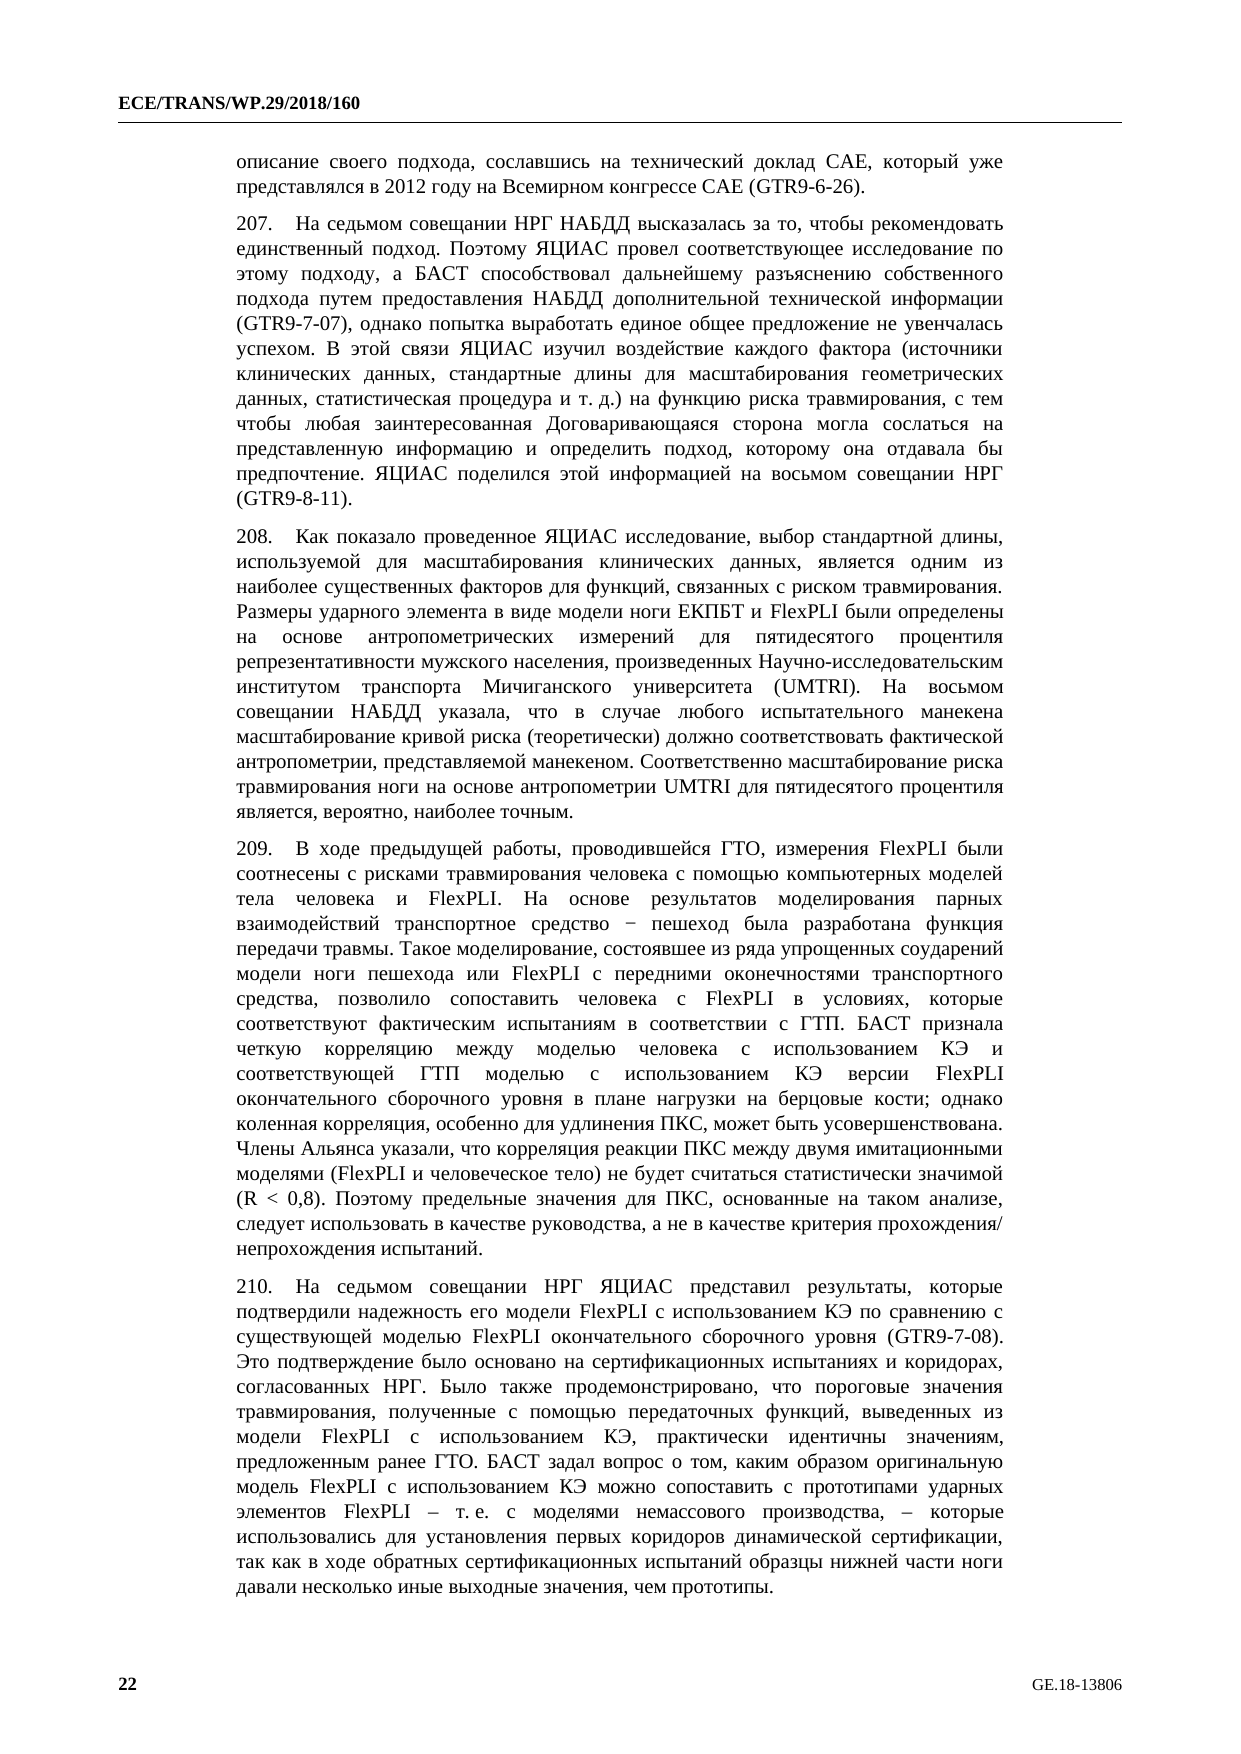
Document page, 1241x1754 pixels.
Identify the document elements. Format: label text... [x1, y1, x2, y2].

text 207. На седьмом совещании НРГ НАБДД высказалась за то, чтобы рекомендовать единственный подход. Поэтому ЯЦИАС провел соответствующее исследование по этому подходу, а БАСТ способствовал дальнейшему разъяснению собственного подхода путем предоставления НАБДД дополнительной технической информации (GTR9-7-07), однако попытка выработать единое общее предложение не увенчалась успехом. В этой связи ЯЦИАС изучил воздействие каждого фактора (источники клинических данных, стандартные длины для масштабирования геометрических данных, статистическая процедура и т. д.) на функцию риска травмирования, с тем чтобы любая заинтересованная Договаривающаяся сторона могла сослаться на представленную информацию и определить подход, которому она отдавала бы предпочтение. ЯЦИАС поделился этой информацией на восьмом совещании НРГ (GTR9-8-11). [236, 210, 1004, 510]
text 209. В ходе предыдущей работы, проводившейся ГТО, измерения FlexPLI были соотнесены с рисками травмирования человека с помощью компьютерных моделей тела человека и FlexPLI. На основе результатов моделирования парных взаимодействий транспортное средство − пешеход была разработана функция передачи травмы. Такое моделирование, состоявшее из ряда упрощенных соударений модели ноги пешехода или FlexPLI с передними оконечностями транспортного средства, позволило сопоставить человека с FlexPLI в условиях, которые соответствуют фактическим испытаниям в соответствии с ГТП. БАСТ признала четкую корреляцию между моделью человека с использованием КЭ и соответствующей ГТП моделью с использованием КЭ версии FlexPLI окончательного сборочного уровня в плане нагрузки на берцовые кости; однако коленная корреляция, особенно для удлинения ПКС, может быть усовершенствована. Члены Альянса указали, что корреляция реакции ПКС между двумя имитационными моделями (FlexPLI и человеческое тело) не будет считаться статистически значимой (R < 0,8). Поэтому предельные значения для ПКС, основанные на таком анализе, следует использовать в качестве руководства, а не в качестве критерия прохождения/ непрохождения испытаний. [236, 835, 1004, 1260]
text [236, 148, 1004, 198]
text 208. Как показало проведенное ЯЦИАС исследование, выбор стандартной длины, используемой для масштабирования клинических данных, является одним из наиболее существенных факторов для функций, связанных с риском травмирования. Размеры ударного элемента в виде модели ноги ЕКПБТ и FlexPLI были определены на основе антропометрических измерений для пятидесятого процентиля репрезентативности мужского населения, произведенных Научно-исследовательским институтом транспорта Мичиганского университета (UMTRI). На восьмом совещании НАБДД указала, что в случае любого испытательного манекена масштабирование кривой риска (теоретически) должно соответствовать фактической антропометрии, представляемой манекеном. Соответственно масштабирование риска травмирования ноги на основе антропометрии UMTRI для пятидесятого процентиля является, вероятно, наиболее точным. [236, 523, 1004, 823]
text 210. На седьмом совещании НРГ ЯЦИАС представил результаты, которые подтвердили надежность его модели FlexPLI с использованием КЭ по сравнению с существующей моделью FlexPLI окончательного сборочного уровня (GTR9-7-08). Это подтверждение было основано на сертификационных испытаниях и коридорах, согласованных НРГ. Было также продемонстрировано, что пороговые значения травмирования, полученные с помощью передаточных функций, выведенных из модели FlexPLI с использованием КЭ, практически идентичны значениям, предложенным ранее ГТО. БАСТ задал вопрос о том, каким образом оригинальную модель FlexPLI с использованием КЭ можно сопоставить с прототипами ударных элементов FlexPLI – т. е. с моделями немассового производства, – которые использовались для установления первых коридоров динамической сертификации, так как в ходе обратных сертификационных испытаний образцы нижней части ноги давали несколько иные выходные значения, чем прототипы. [236, 1273, 1004, 1598]
